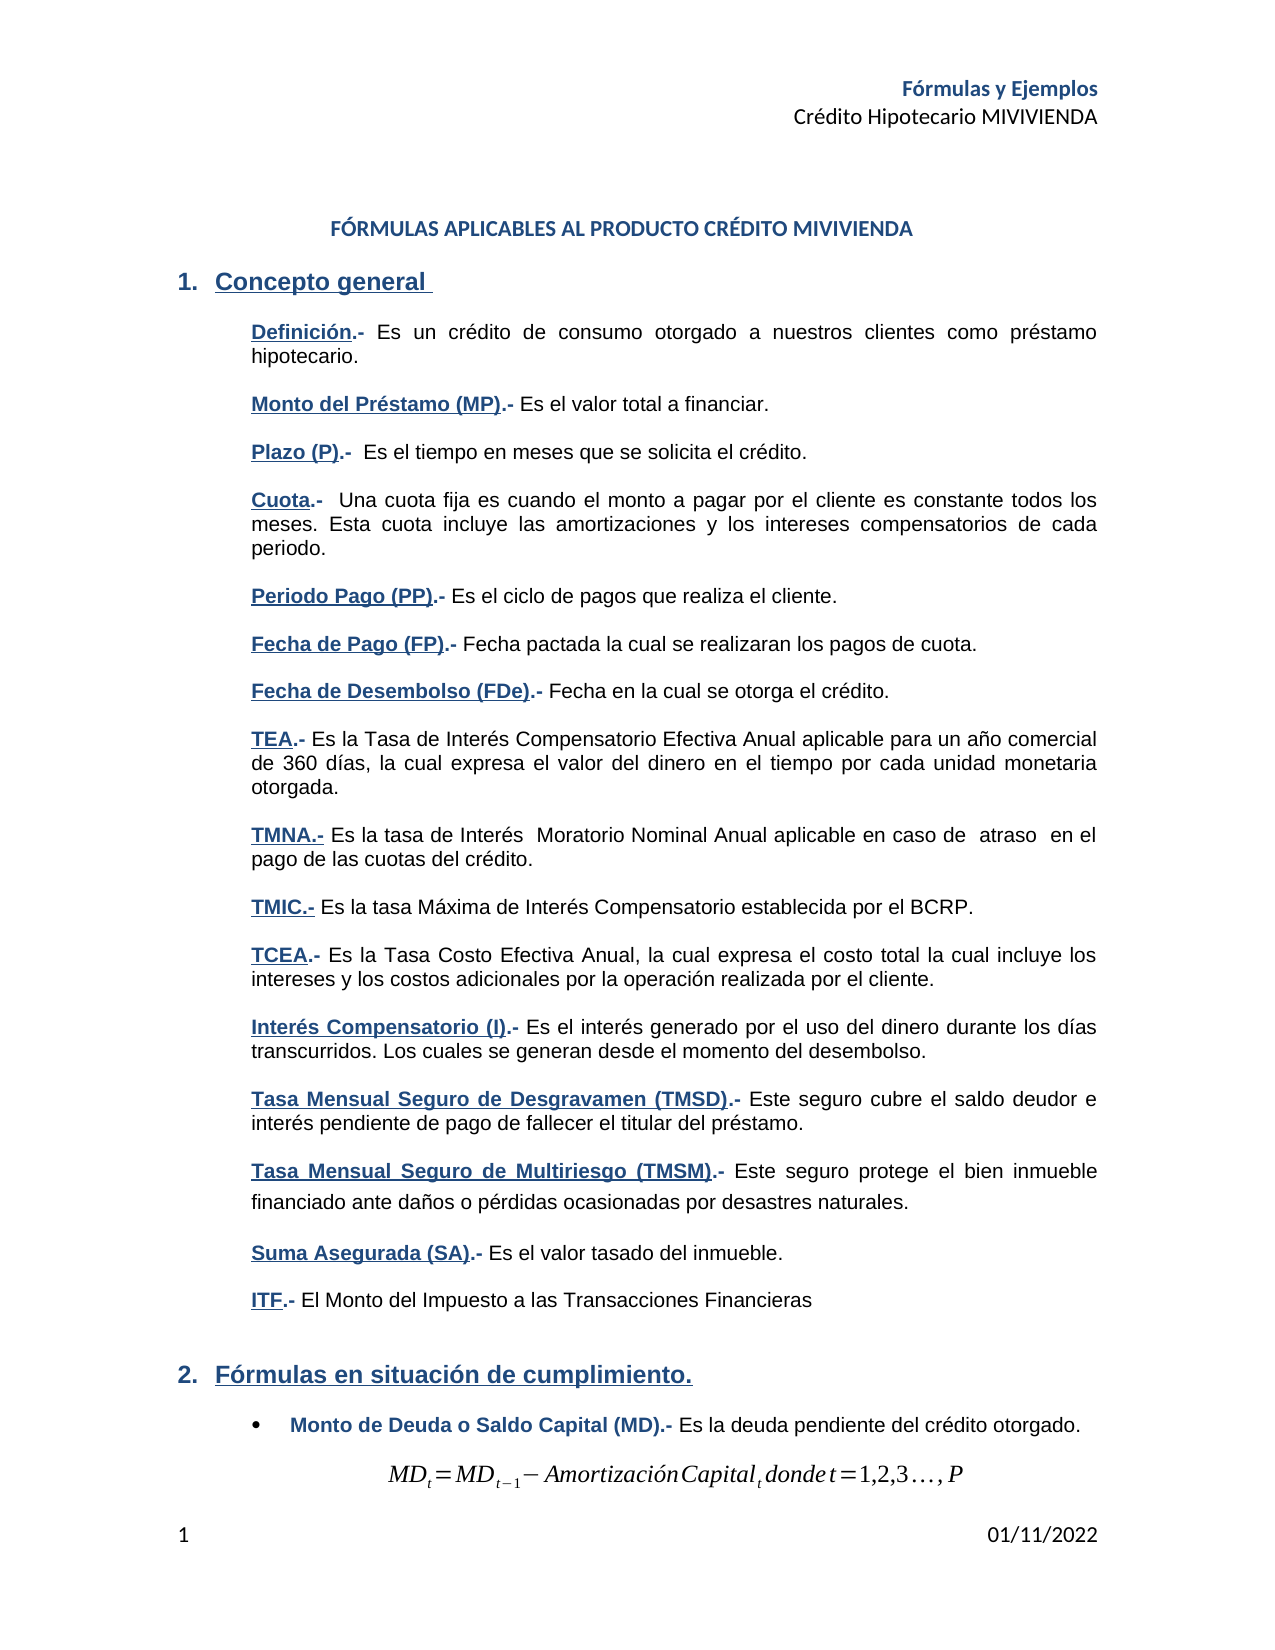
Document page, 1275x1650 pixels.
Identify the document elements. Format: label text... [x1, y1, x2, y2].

text ITF.- El Monto del Impuesto a las Transacciones Financieras [177, 1288, 1098, 1312]
text Fecha de Desembolso (FDe).- Fecha en la cual se otorga el crédito. [215, 679, 1098, 703]
text Definición.- Es un crédito de consumo otorgado a nuestros clientes como préstamo hipotecario. [251, 320, 1098, 368]
text TEA.- Es la Tasa de Interés Compensatorio Efectiva Anual aplicable para un año comercial de 360 días, la cual expresa el valor del dinero en el tiempo por cada unidad monetaria otorgada. [251, 727, 1098, 799]
text Tasa Mensual Seguro de Multiriesgo (TMSM).- Este seguro protege el bien inmueble financiado ante daños o pérdidas ocasionadas por desastres naturales. [251, 1158, 1098, 1216]
list Monto de Deuda o Saldo Capital (MD).- Es la deuda pendiente del crédito otorgado. [252, 1413, 1098, 1437]
list Fórmulas en situación de cumplimiento. [177, 1360, 1098, 1389]
text TCEA.- Es la Tasa Costo Efectiva Anual, la cual expresa el costo total la cual incluye los intereses y los costos adicionales por la operación realizada por el cliente. [251, 943, 1098, 991]
text Plazo (P).- Es el tiempo en meses que se solicita el crédito. [215, 440, 1098, 464]
text TMNA.- Es la tasa de Interés Moratorio Nominal Anual aplicable en caso de atraso en el pago de las cuotas del crédito. [251, 823, 1098, 871]
text FÓRMULAS APLICABLES AL PRODUCTO CRÉDITO MIVIVIENDA [251, 214, 1098, 242]
text Interés Compensatorio (I).- Es el interés generado por el uso del dinero durante los días transcurridos. Los cuales se generan desde el momento del desembolso. [251, 1015, 1098, 1063]
list Concepto general [177, 267, 1098, 296]
text Monto del Préstamo (MP).- Es el valor total a financiar. [215, 392, 1098, 416]
text Tasa Mensual Seguro de Desgravamen (TMSD).- Este seguro cubre el saldo deudor e interés pendiente de pago de fallecer el titular del préstamo. [251, 1087, 1098, 1134]
text Suma Asegurada (SA).- Es el valor tasado del inmueble. [251, 1240, 1098, 1264]
text Periodo Pago (PP).- Es el ciclo de pagos que realiza el cliente. [215, 583, 1098, 607]
text TMIC.- Es la tasa Máxima de Interés Compensatorio establecida por el BCRP. [251, 895, 1098, 919]
text Cuota.- Una cuota fija es cuando el monto a pagar por el cliente es constante todos los meses. Esta cuota incluye las amortizaciones y los intereses compensatorios de cada periodo. [251, 488, 1098, 559]
text Fecha de Pago (FP).- Fecha pactada la cual se realizaran los pagos de cuota. [215, 631, 1098, 655]
